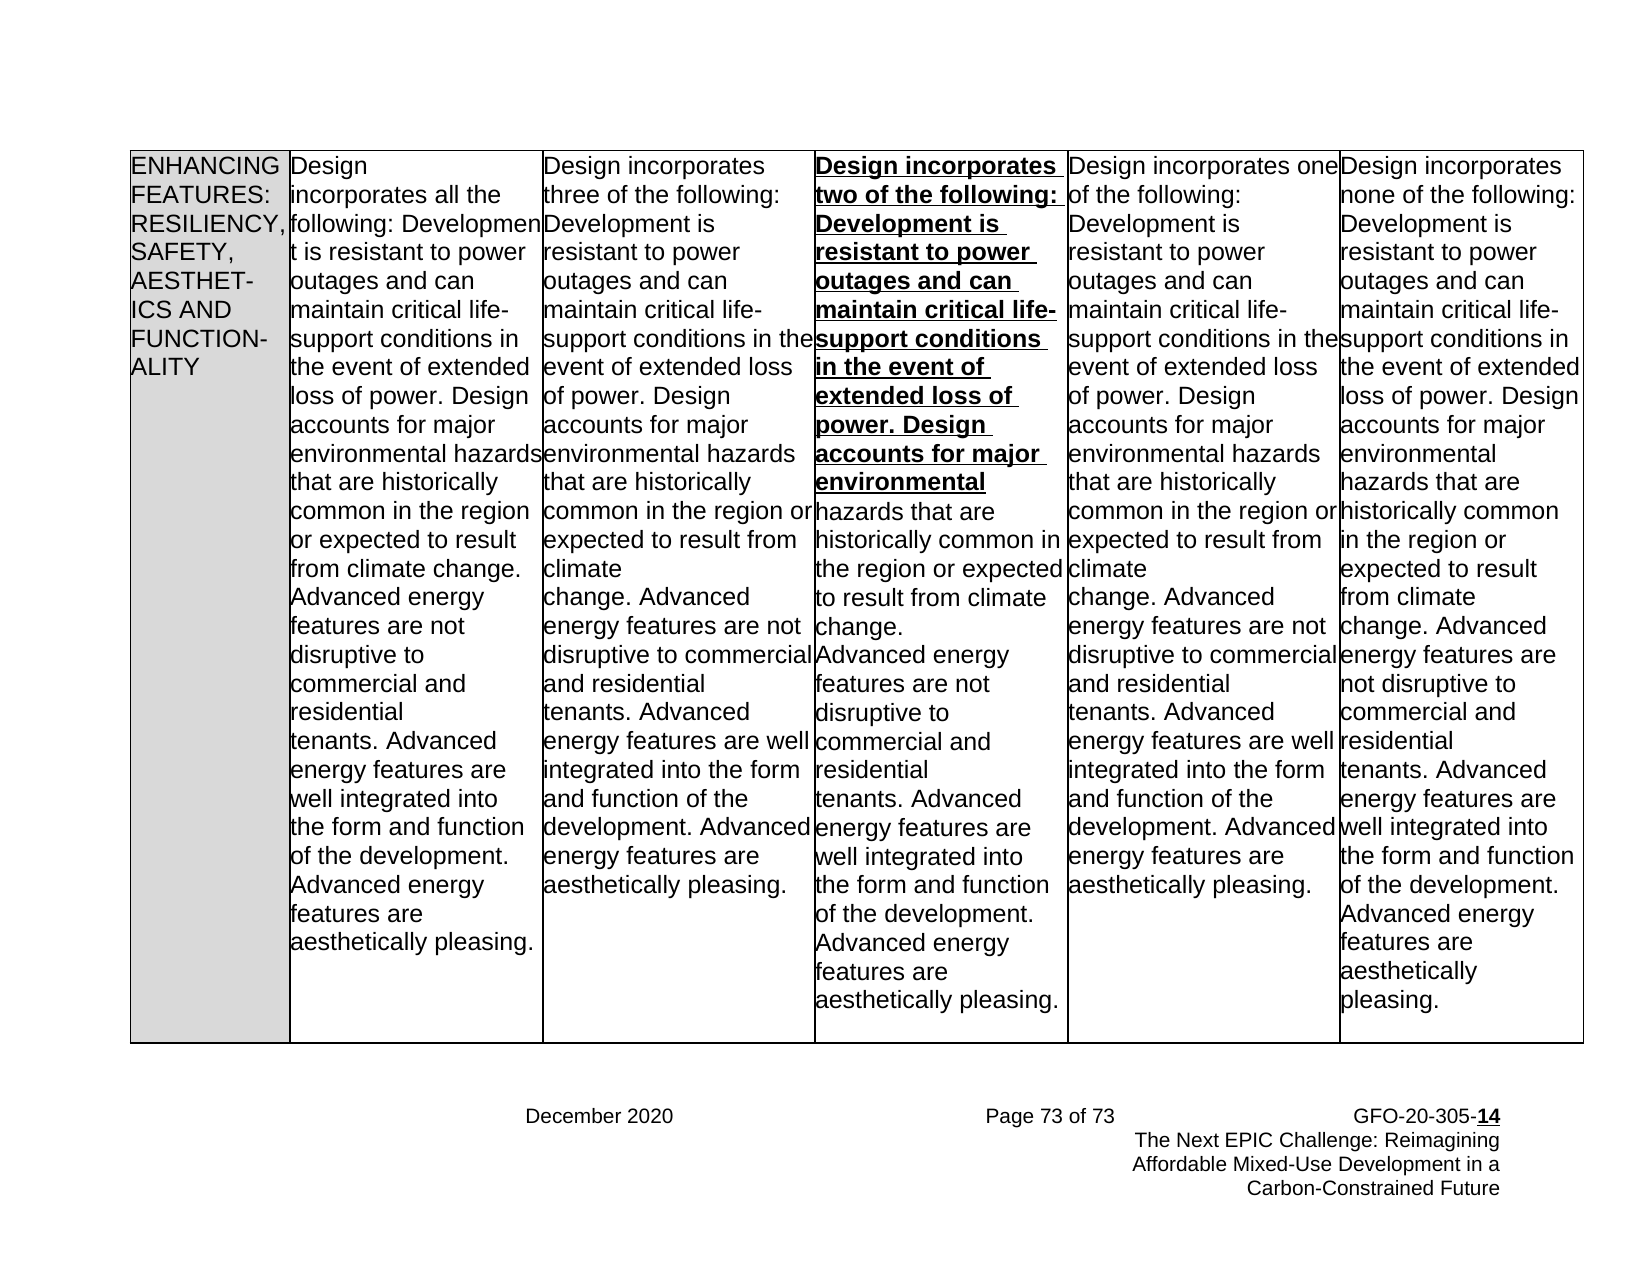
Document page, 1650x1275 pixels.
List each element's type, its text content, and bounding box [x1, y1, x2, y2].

table_cell Design incorporates none of the following: Development is resistant to power outages and can maintain critical life-support conditions in the event of extended loss of power. Design accounts for major environmental hazards that are historically common in the region or expected to result from climate change. Advanced energy features are not disruptive to commercial and residential tenants. Advanced energy features are well integrated into the form and function of the development. Advanced energy features are aesthetically pleasing. [1341, 151, 1583, 1042]
table_cell Design incorporates two of the following: Development is resistant to power outages and can maintain critical life-support conditions in the event of extended loss of power. Design accounts for major environmental hazards that are historically common in the region or expected to result from climate change. Advanced energy features are not disruptive to commercial and residential tenants. Advanced energy features are well integrated into the form and function of the development. Advanced energy features are aesthetically pleasing. [816, 151, 1067, 1042]
table_cell Design incorporates all the following: Development is resistant to power outages and can maintain critical life-support conditions in the event of extended loss of power. Design accounts for major environmental hazards that are historically common in the region or expected to result from climate change. Advanced energy features are not disruptive to commercial and residential tenants. Advanced energy features are well integrated into the form and function of the development. Advanced energy features are aesthetically pleasing. [291, 151, 542, 1042]
table_cell ENHANCING FEATURES: RESILIENCY, SAFETY, AESTHET-ICS AND FUNCTION-ALITY [131, 151, 289, 1042]
table_cell Design incorporates three of the following: Development is resistant to power outages and can maintain critical life-support conditions in the event of extended loss of power. Design accounts for major environmental hazards that are historically common in the region or expected to result from climate change. Advanced energy features are not disruptive to commercial and residential tenants. Advanced energy features are well integrated into the form and function of the development. Advanced energy features are aesthetically pleasing. [544, 151, 814, 1042]
table_cell Design incorporates one of the following: Development is resistant to power outages and can maintain critical life-support conditions in the event of extended loss of power. Design accounts for major environmental hazards that are historically common in the region or expected to result from climate change. Advanced energy features are not disruptive to commercial and residential tenants. Advanced energy features are well integrated into the form and function of the development. Advanced energy features are aesthetically pleasing. [1069, 151, 1339, 1042]
